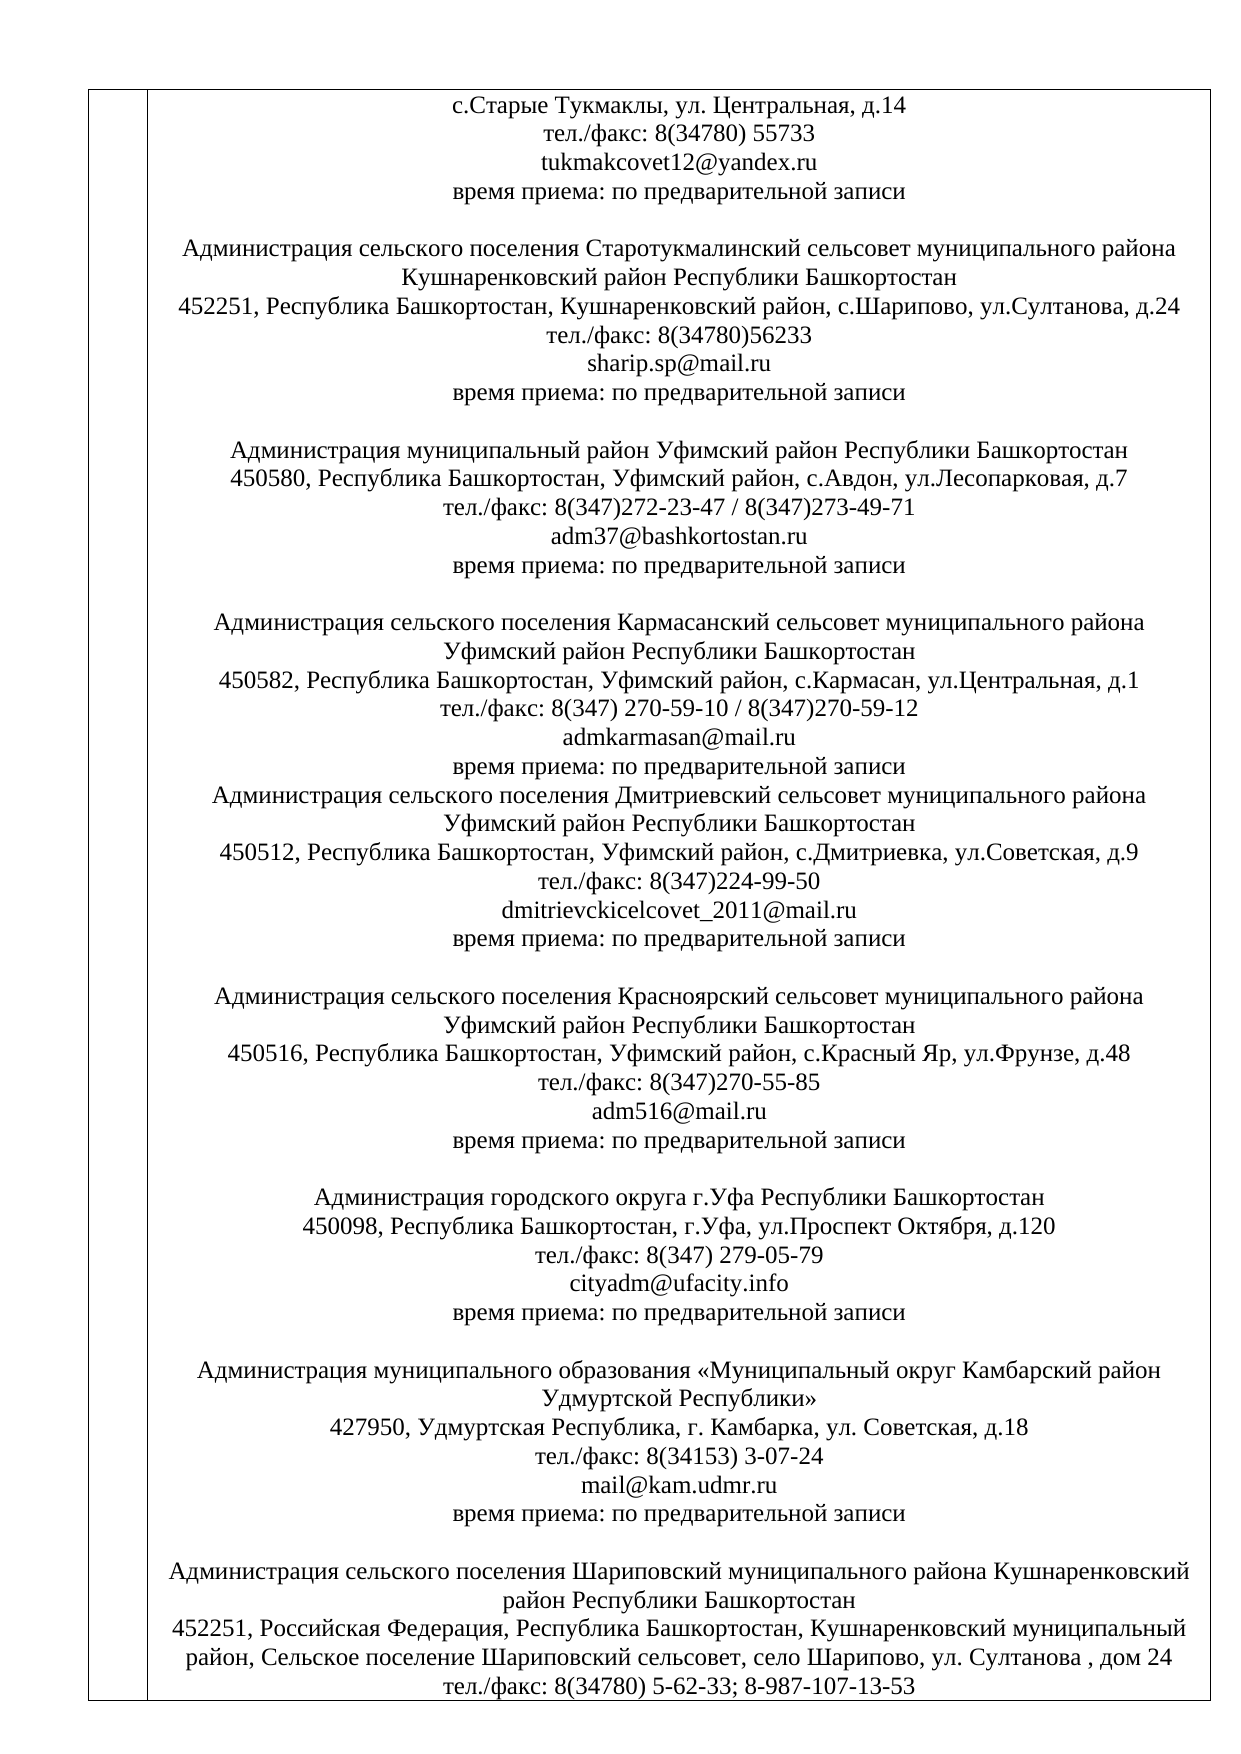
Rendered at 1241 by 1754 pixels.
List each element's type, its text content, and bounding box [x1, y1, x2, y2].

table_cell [148, 90, 1210, 1700]
table_cell 4 [89, 90, 147, 1700]
